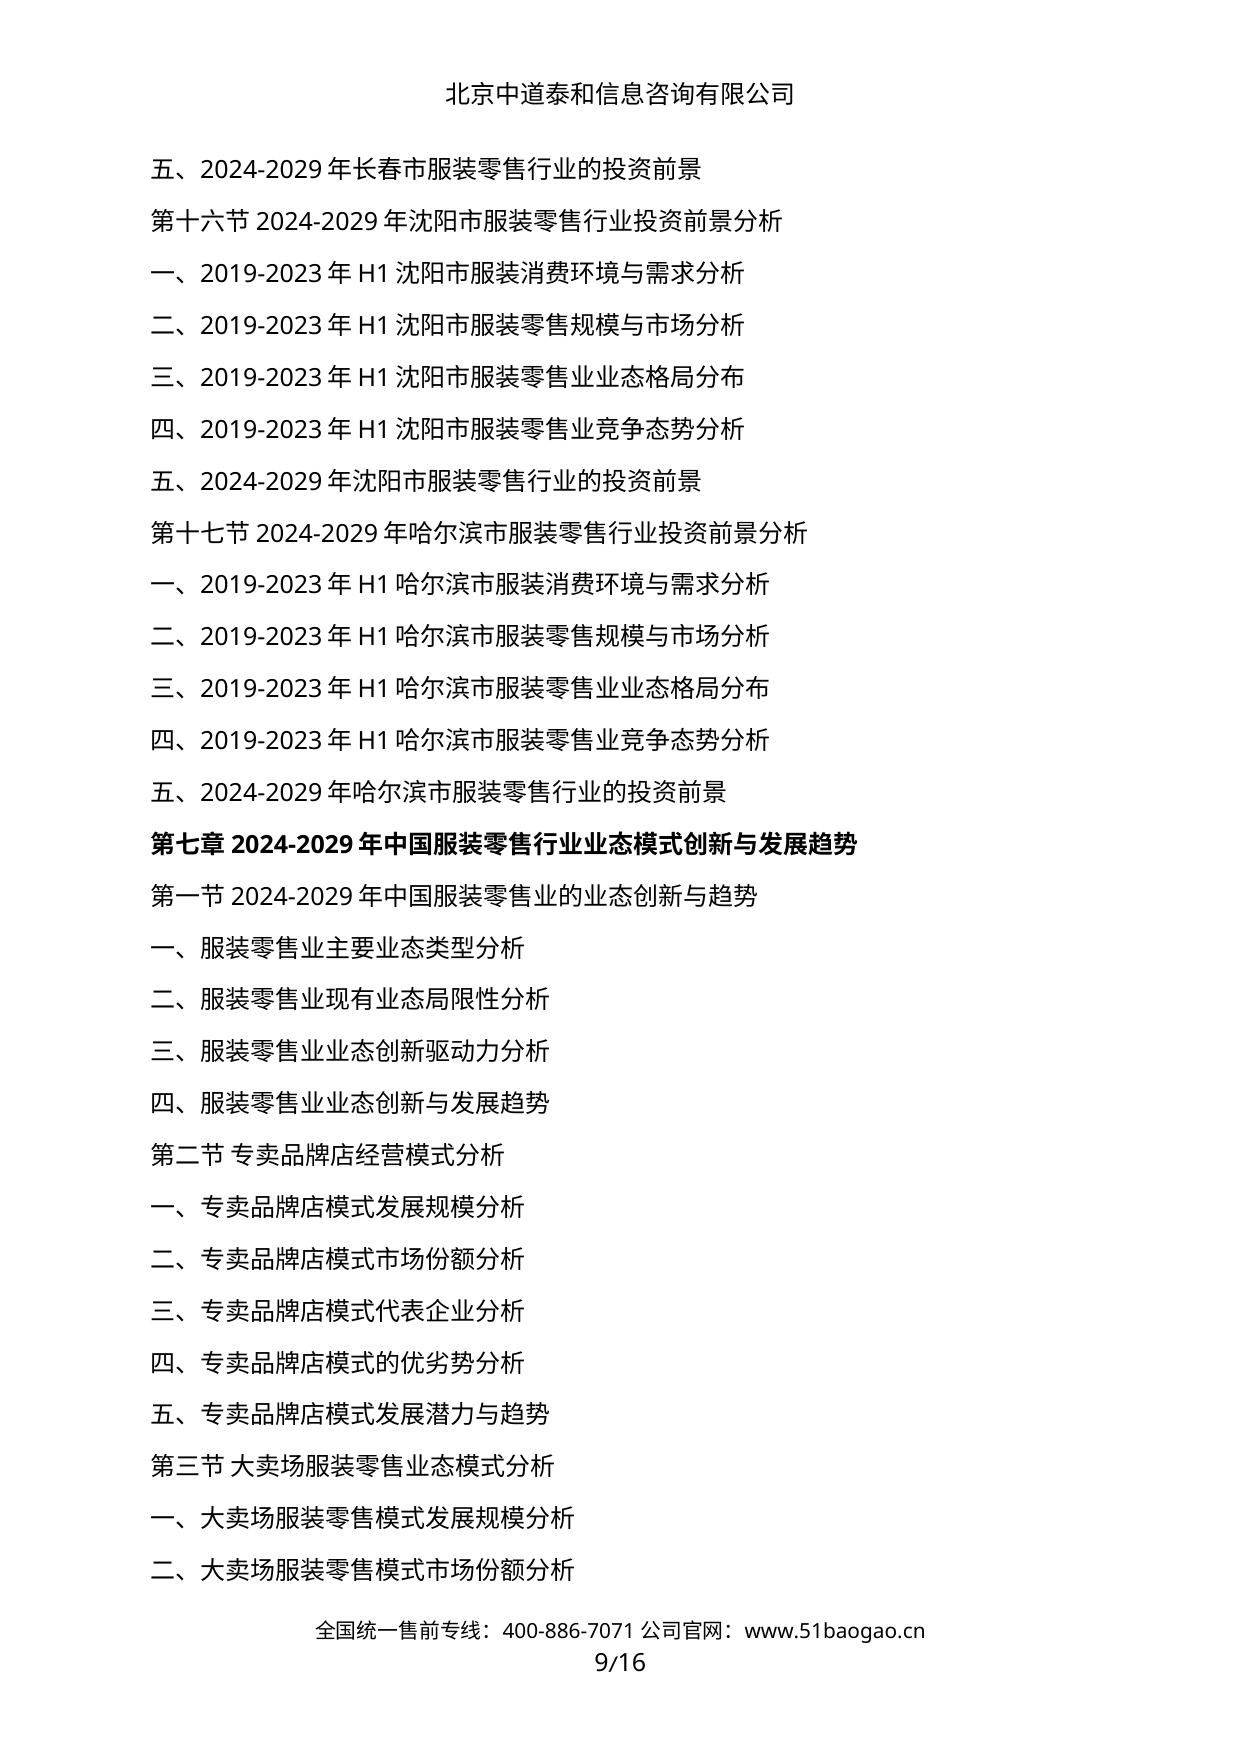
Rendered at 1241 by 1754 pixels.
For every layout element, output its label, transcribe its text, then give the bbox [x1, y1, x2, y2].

text 二、2019-2023年H1沈阳市服装零售规模与市场分析 [150, 306, 1090, 342]
text 五、2024-2029年长春市服装零售行业的投资前景 [150, 150, 1090, 186]
text 三、服装零售业业态创新驱动力分析 [150, 1032, 1090, 1068]
text 一、2019-2023年H1哈尔滨市服装消费环境与需求分析 [150, 565, 1090, 601]
text 第七章 2024-2029年中国服装零售行业业态模式创新与发展趋势 [150, 824, 1090, 861]
text 一、服装零售业主要业态类型分析 [150, 928, 1090, 964]
text 二、2019-2023年H1哈尔滨市服装零售规模与市场分析 [150, 617, 1090, 653]
text 第三节 大卖场服装零售业态模式分析 [150, 1447, 1090, 1483]
text 第一节 2024-2029年中国服装零售业的业态创新与趋势 [150, 876, 1090, 912]
text 四、2019-2023年H1哈尔滨市服装零售业竞争态势分析 [150, 721, 1090, 757]
text 三、专卖品牌店模式代表企业分析 [150, 1291, 1090, 1327]
text 二、服装零售业现有业态局限性分析 [150, 980, 1090, 1016]
text 一、专卖品牌店模式发展规模分析 [150, 1187, 1090, 1224]
text 二、大卖场服装零售模式市场份额分析 [150, 1551, 1090, 1587]
text 五、2024-2029年哈尔滨市服装零售行业的投资前景 [150, 772, 1090, 809]
text 五、2024-2029年沈阳市服装零售行业的投资前景 [150, 461, 1090, 497]
text 一、大卖场服装零售模式发展规模分析 [150, 1499, 1090, 1535]
text 四、专卖品牌店模式的优劣势分析 [150, 1343, 1090, 1379]
text 一、2019-2023年H1沈阳市服装消费环境与需求分析 [150, 254, 1090, 290]
text 第二节 专卖品牌店经营模式分析 [150, 1136, 1090, 1172]
text 四、2019-2023年H1沈阳市服装零售业竞争态势分析 [150, 409, 1090, 446]
text 三、2019-2023年H1沈阳市服装零售业业态格局分布 [150, 357, 1090, 394]
text 第十六节 2024-2029年沈阳市服装零售行业投资前景分析 [150, 202, 1090, 238]
text 三、2019-2023年H1哈尔滨市服装零售业业态格局分布 [150, 669, 1090, 705]
text 四、服装零售业业态创新与发展趋势 [150, 1084, 1090, 1120]
text 第十七节 2024-2029年哈尔滨市服装零售行业投资前景分析 [150, 513, 1090, 549]
text 五、专卖品牌店模式发展潜力与趋势 [150, 1395, 1090, 1431]
text 二、专卖品牌店模式市场份额分析 [150, 1239, 1090, 1276]
